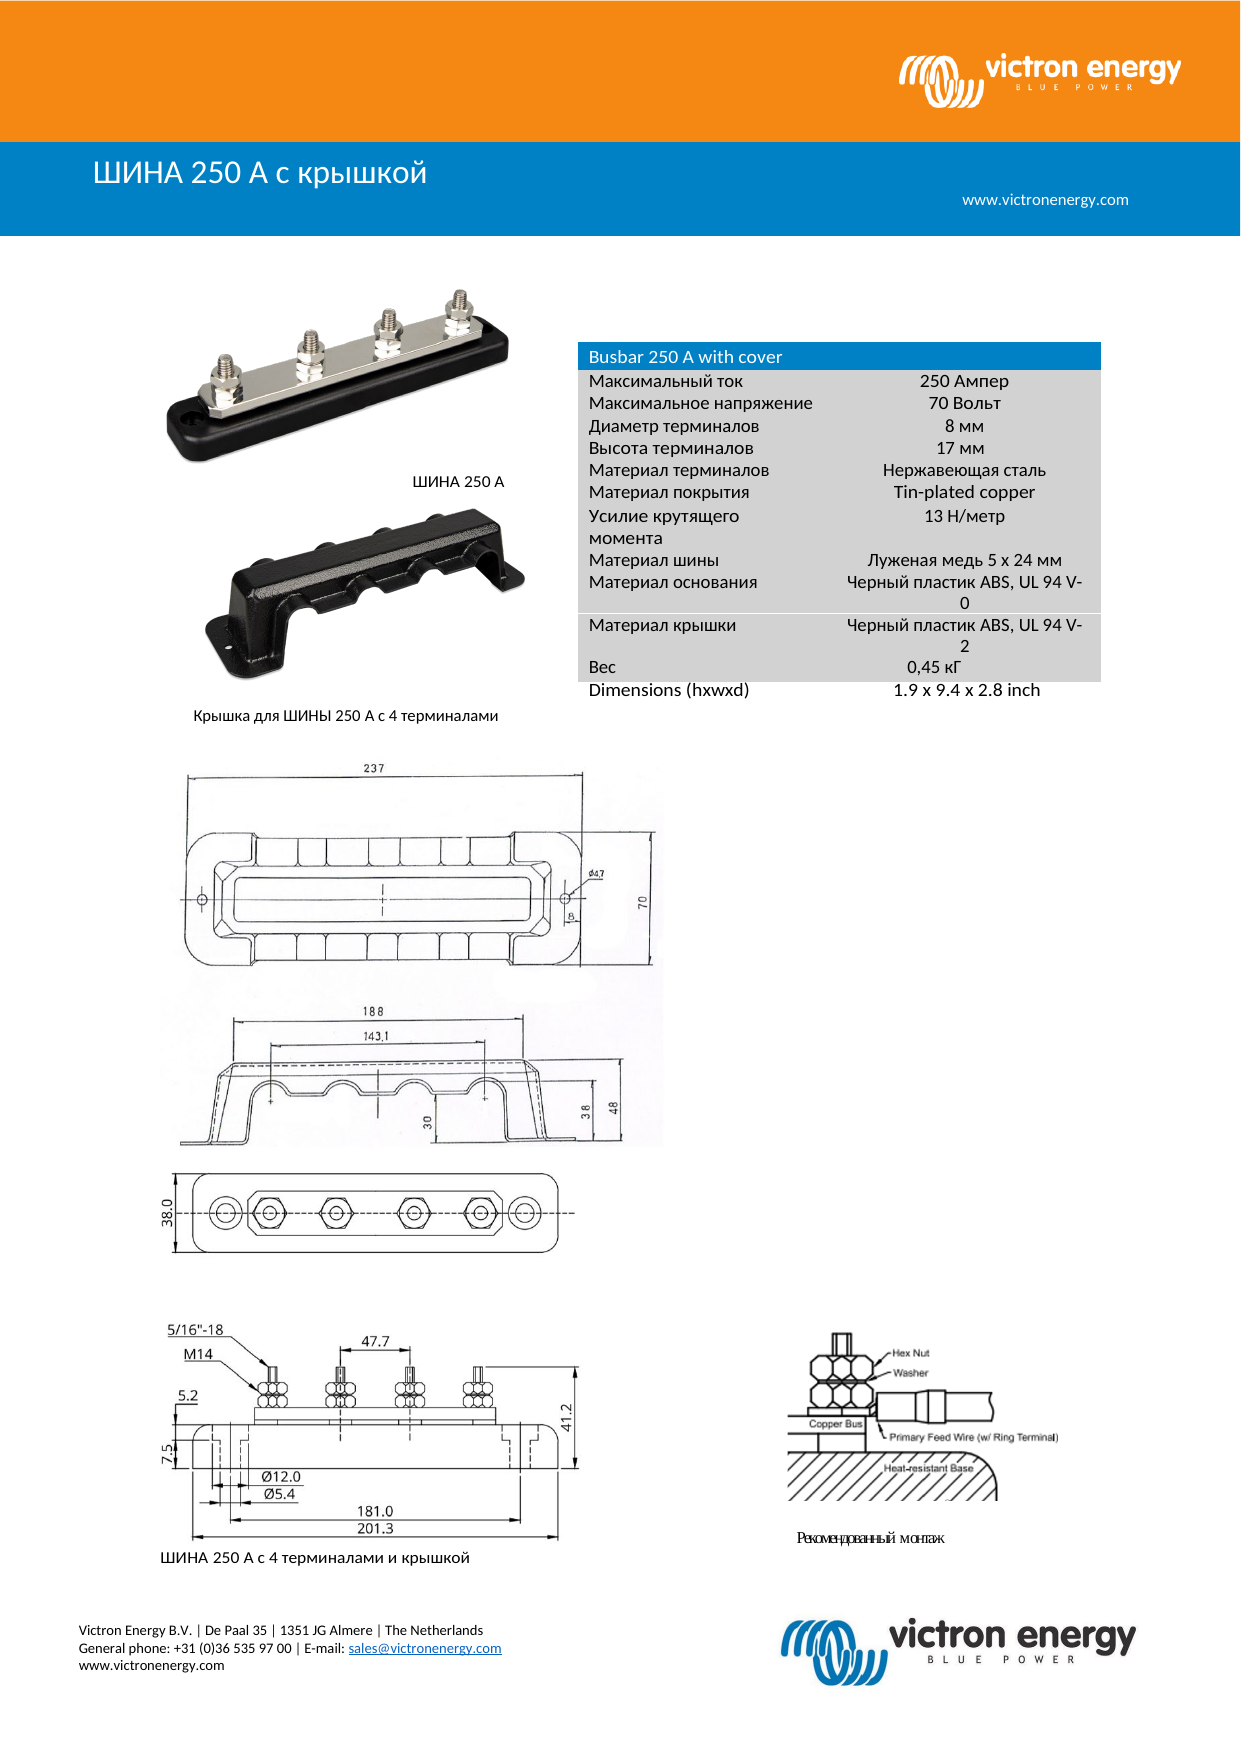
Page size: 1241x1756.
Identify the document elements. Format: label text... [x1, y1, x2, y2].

picture [1027, 1331, 1058, 1501]
picture [899, 53, 1181, 108]
text ШИНА 250 A с 4 терминалами и крышкой [160, 1547, 1027, 1568]
picture [774, 1613, 1139, 1694]
picture [147, 279, 528, 471]
text Victron Energy B.V. | De Paal 35 | 1351 JG Almere | The Netherlands General phone: +31 (0)36 535 97 00 | E-mail: sales@victronenergy.com www.victronenergy.com [78, 1622, 503, 1674]
picture [160, 757, 672, 1544]
picture [187, 498, 543, 688]
subtitle ШИНА 250 A [67, 471, 504, 492]
text Крышка для ШИНЫ 250 A с 4 терминалами [67, 705, 498, 725]
